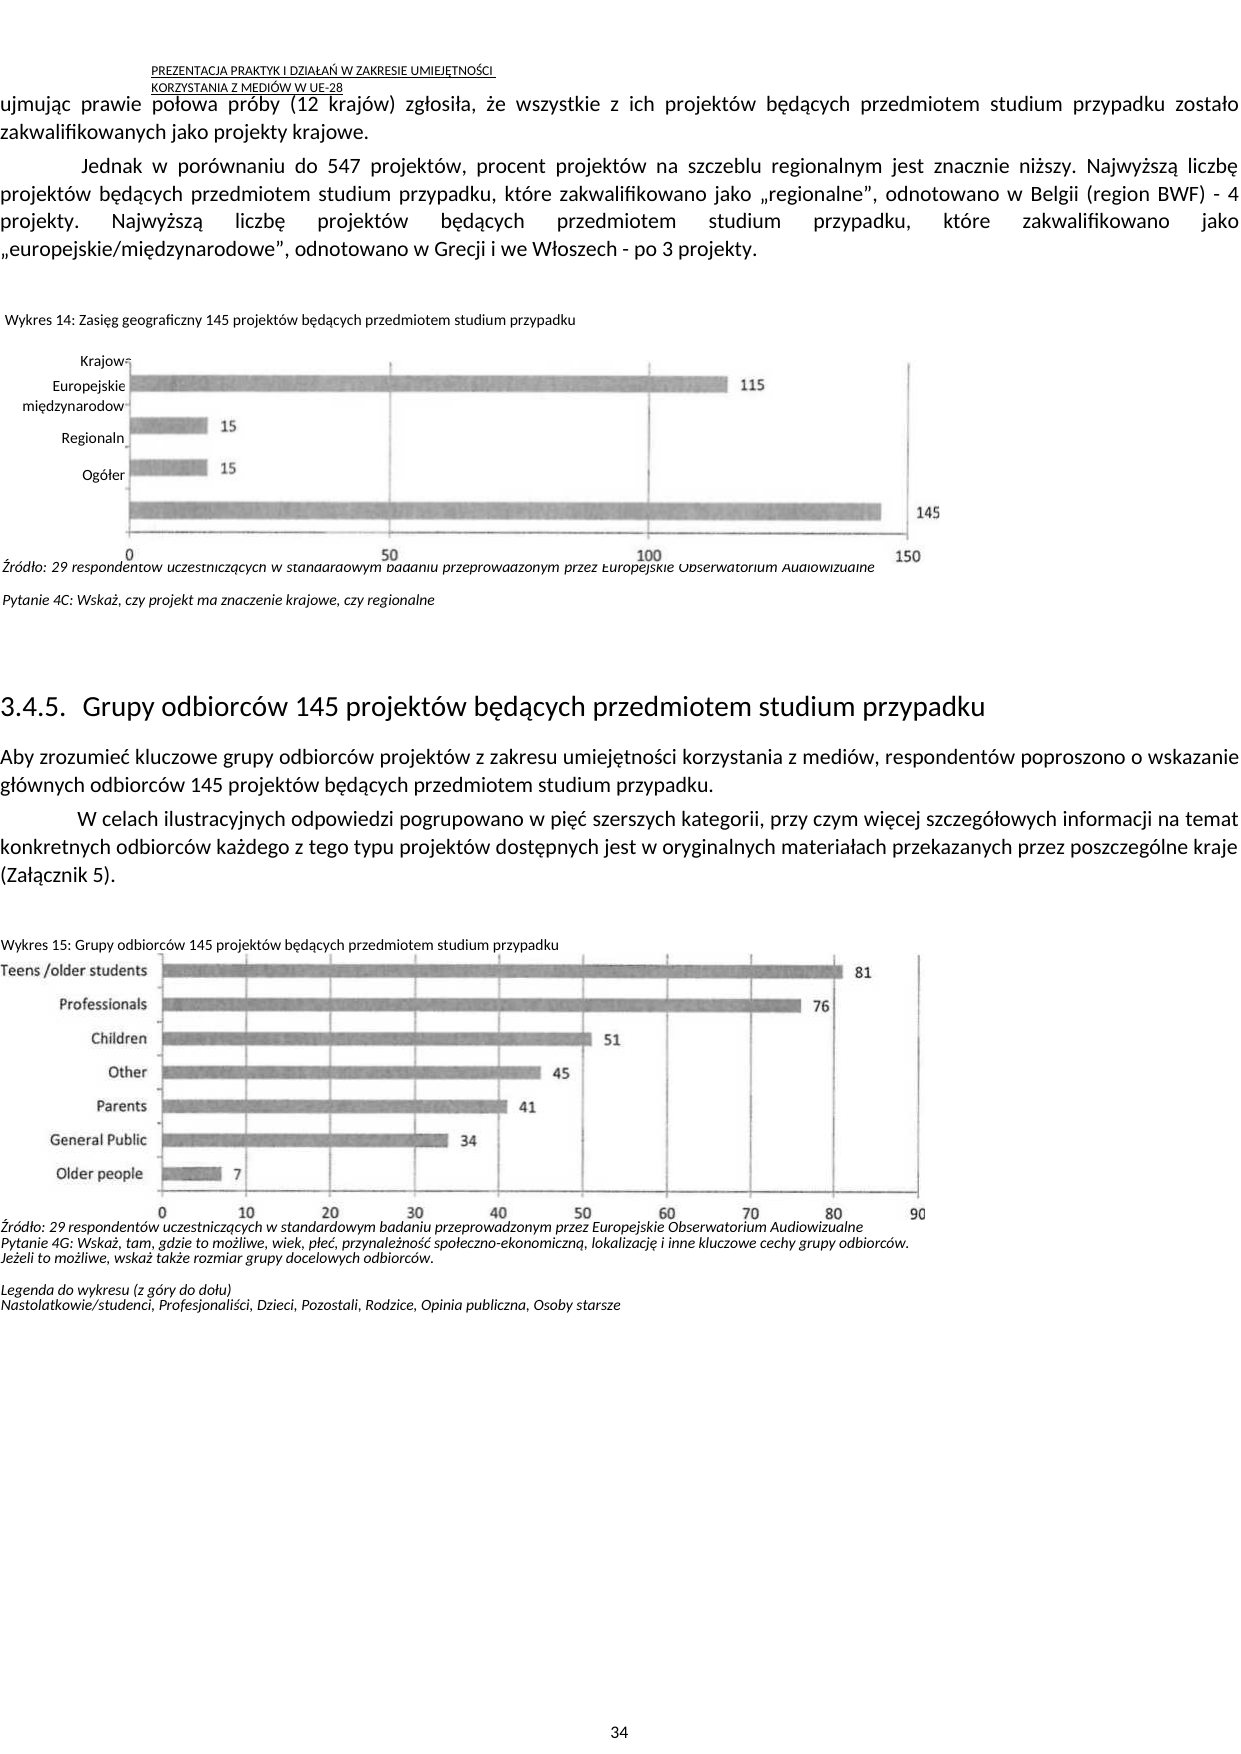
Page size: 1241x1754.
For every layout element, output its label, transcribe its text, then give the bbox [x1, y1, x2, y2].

text W celach ilustracyjnych odpowiedzi pogrupowano w pięć szerszych kategorii, przy czym więcej szczegółowych informacji na temat konkretnych odbiorców każdego z tego typu projektów dostępnych jest w oryginalnych materiałach przekazanych przez poszczególne kraje (Załącznik 5). [0, 804, 1240, 888]
text Jednak w porównaniu do 547 projektów, procent projektów na szczeblu regionalnym jest znacznie niższy. Najwyższą liczbę projektów będących przedmiotem studium przypadku, które zakwalifikowano jako „regionalne”, odnotowano w Belgii (region BWF) - 4 projekty. Najwyższą liczbę projektów będących przedmiotem studium przypadku, które zakwalifikowano jako „europejskie/międzynarodowe”, odnotowano w Grecji i we Włoszech - po 3 projekty. [0, 151, 1240, 261]
picture [124, 360, 940, 564]
picture [0, 953, 925, 1220]
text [0, 89, 1240, 145]
text Aby zrozumieć kluczowe grupy odbiorców projektów z zakresu umiejętności korzystania z mediów, respondentów poproszono o wskazanie głównych odbiorców 145 projektów będących przedmiotem studium przypadku. [0, 742, 1240, 798]
list Grupy odbiorców 145 projektów będących przedmiotem studium przypadku [0, 693, 1240, 722]
